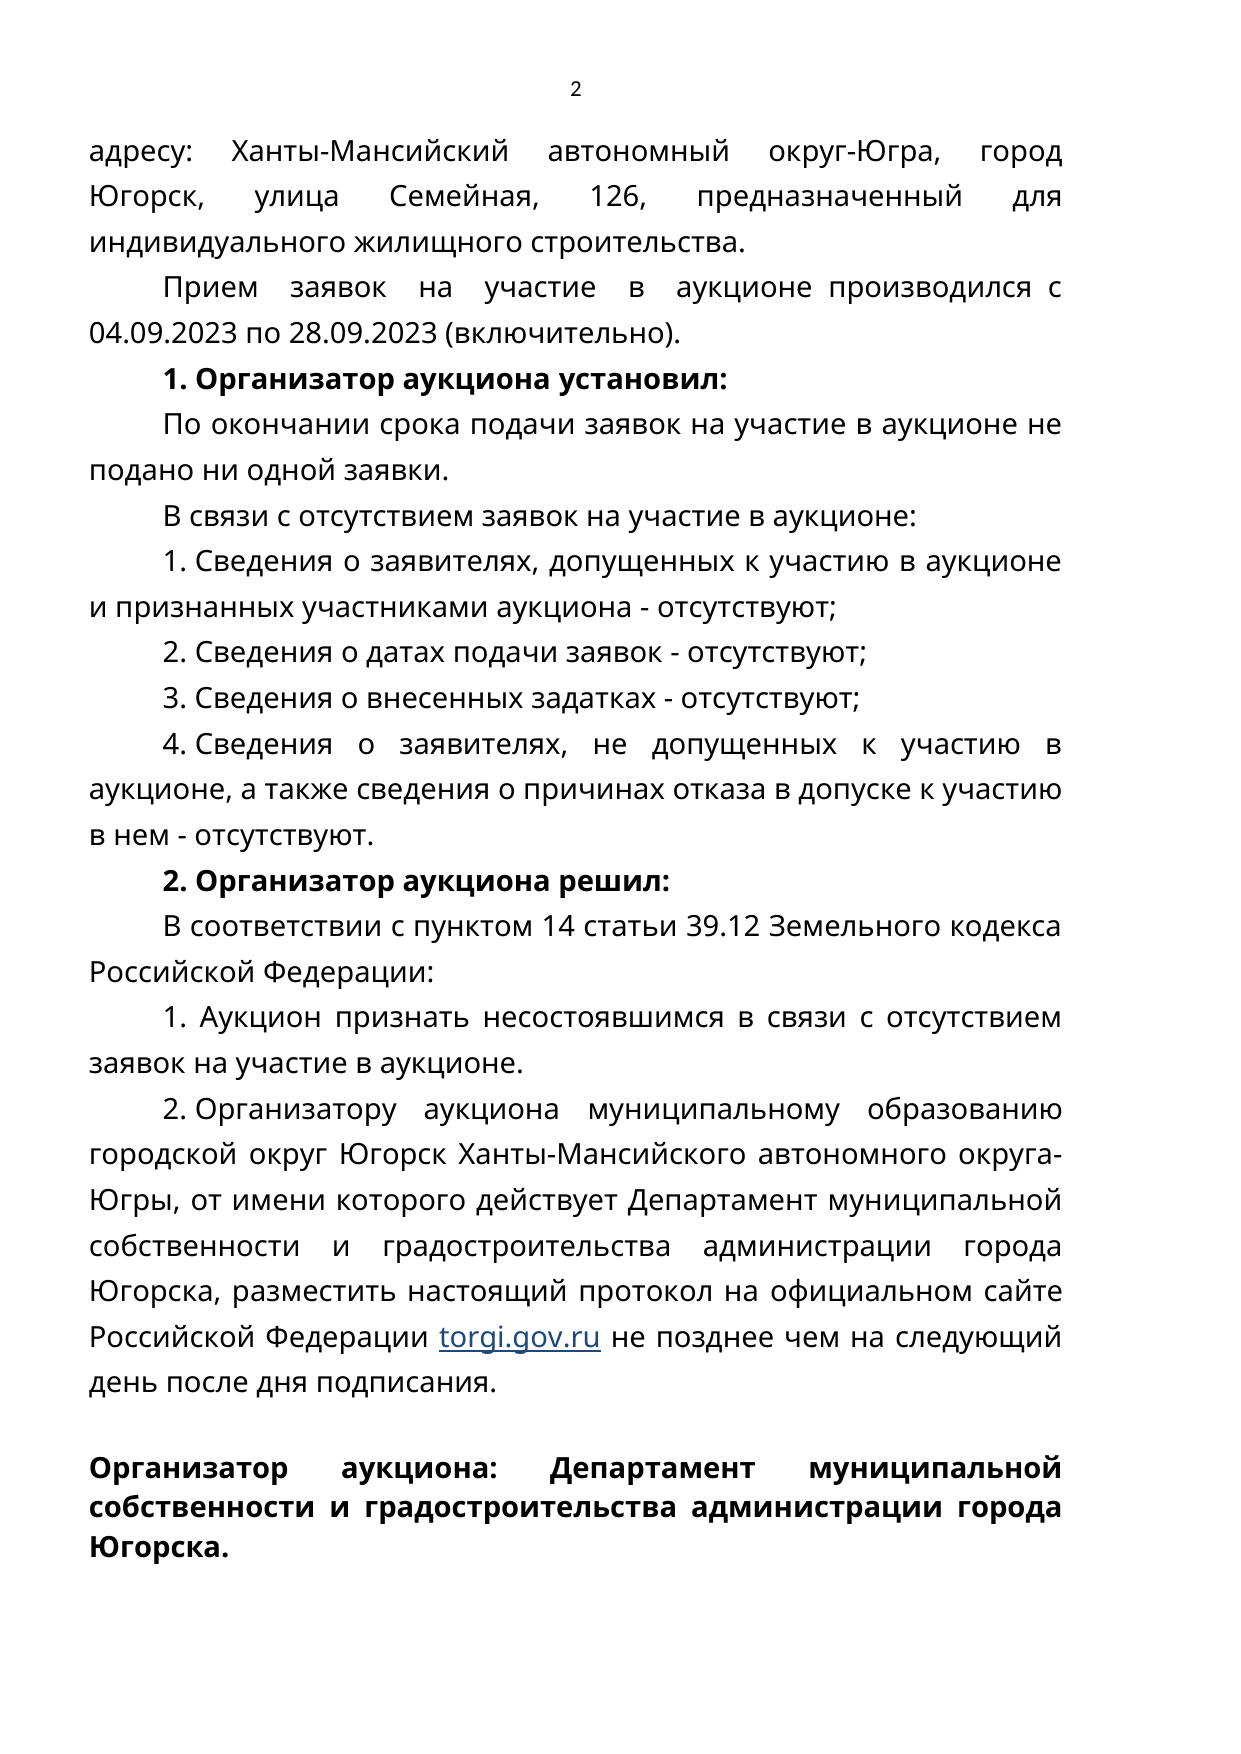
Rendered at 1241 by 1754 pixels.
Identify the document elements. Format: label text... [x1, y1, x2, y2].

text По окончании срока подачи заявок на участие в аукционе не подано ни одной заявки. [89, 404, 1063, 489]
text 2. Организатору аукциона муниципальному образованию городской округ Югорск Ханты-Мансийского автономного округа-Югры, от имени которого действует Департамент муниципальной собственности и градостроительства администрации города Югорска, разместить настоящий протокол на официальном сайте Российской Федерации torgi.gov.ru не позднее чем на следующий день после дня подписания. [89, 1088, 1063, 1401]
text В связи с отсутствием заявок на участие в аукционе: [89, 495, 1063, 534]
text 1. Организатор аукциона установил: [89, 358, 1063, 398]
text Прием заявок на участие в аукционе производился с 04.09.2023 по 28.09.2023 (включительно). [89, 267, 1063, 352]
text 4. Сведения о заявителях, не допущенных к участию в аукционе, а также сведения о причинах отказа в допуске к участию в нем - отсутствуют. [89, 723, 1063, 854]
text 2. Сведения о датах подачи заявок - отсутствуют; [89, 632, 1063, 671]
text В соответствии с пунктом 14 статьи 39.12 Земельного кодекса Российской Федерации: [89, 906, 1063, 991]
text 2. Организатор аукциона решил: [89, 860, 1063, 899]
text 1. Сведения о заявителях, допущенных к участию в аукционе и признанных участниками аукциона - отсутствуют; [89, 541, 1063, 626]
text 3. Сведения о внесенных задатках - отсутствуют; [89, 677, 1063, 717]
text 1. Аукцион признать несостоявшимся в связи с отсутствием заявок на участие в аукционе. [89, 997, 1063, 1082]
text Организатор аукциона: Департамент муниципальной собственности и градостроительства администрации города Югорска. [89, 1447, 1063, 1566]
